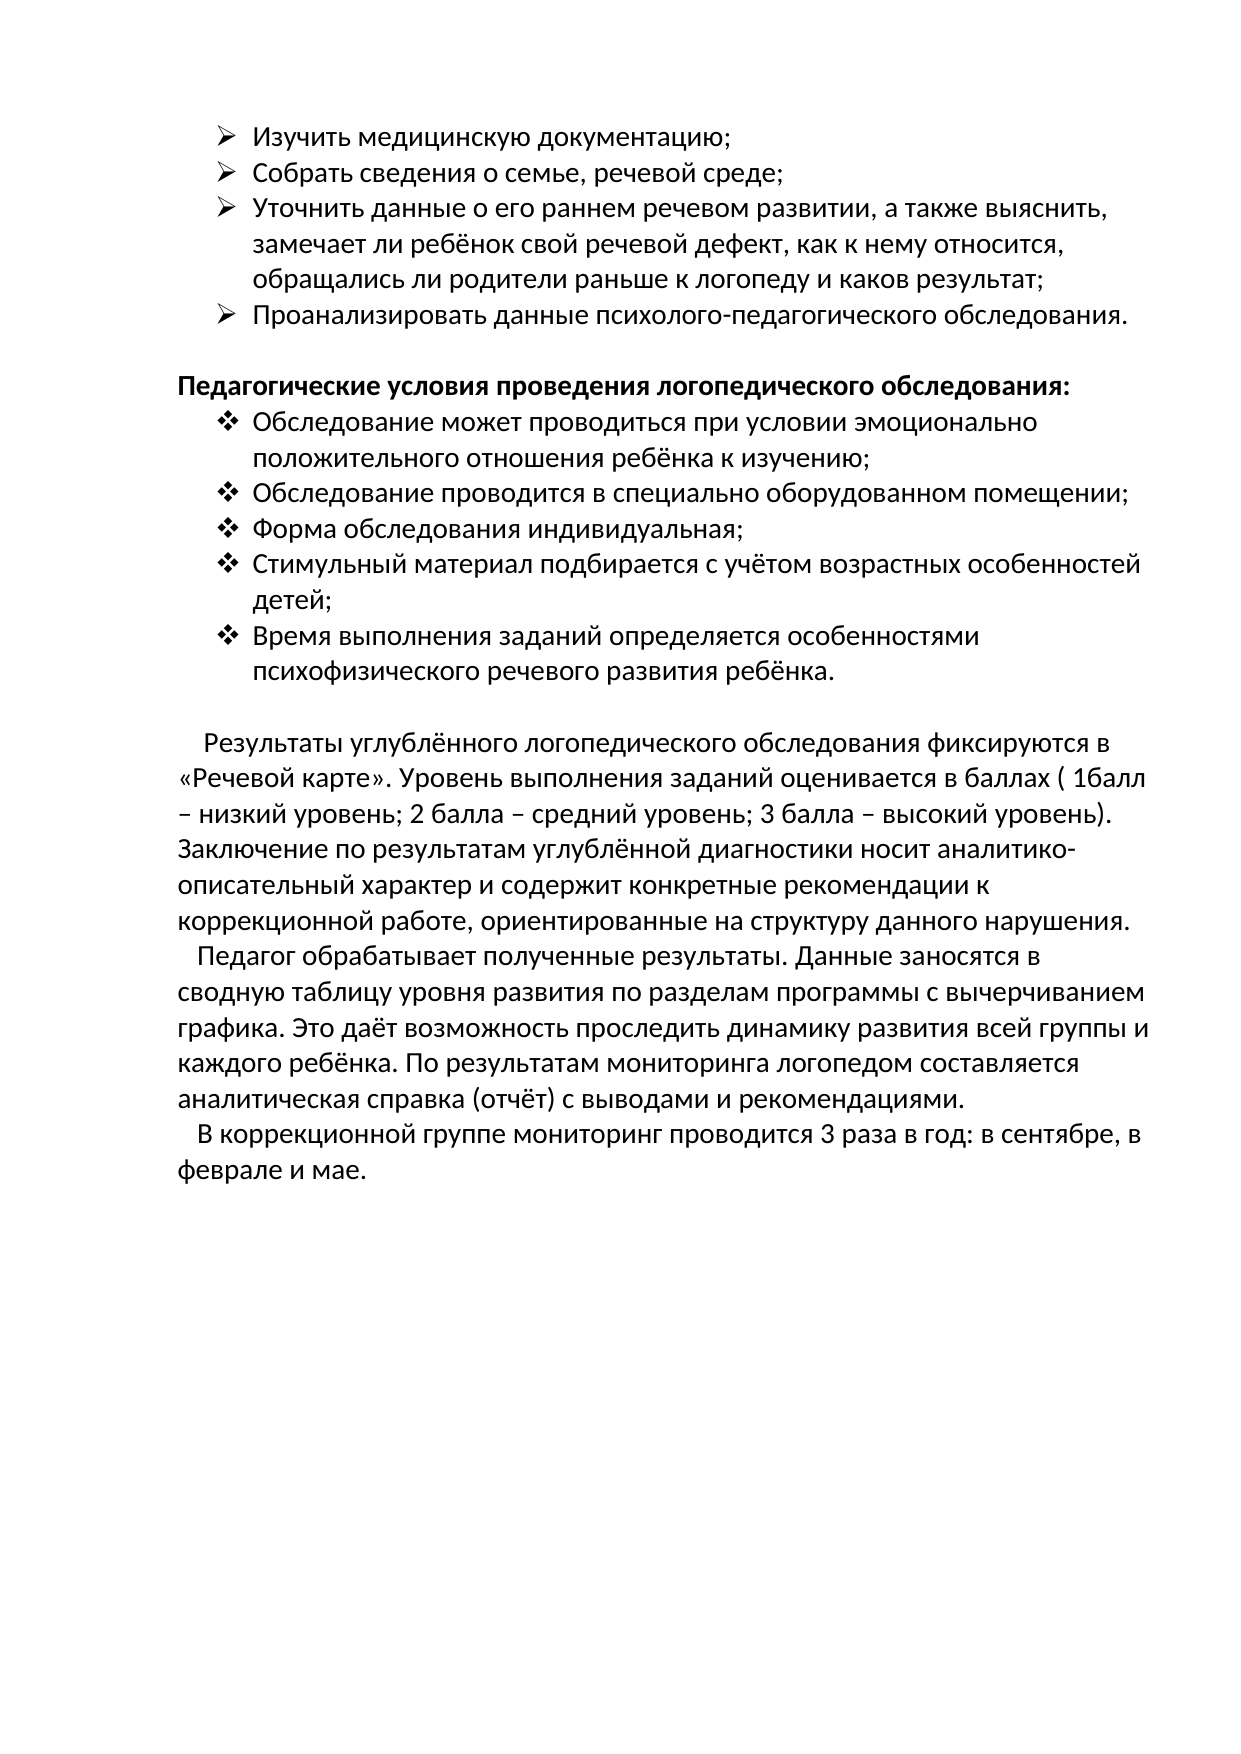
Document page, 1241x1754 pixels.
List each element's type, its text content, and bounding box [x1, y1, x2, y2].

list Обследование может проводиться при условии эмоционально положительного отношения ребёнка к изучению; [215, 403, 1152, 474]
list Обследование проводится в специально оборудованном помещении; [215, 474, 1152, 510]
text Результаты углублённого логопедического обследования фиксируются в [177, 724, 1152, 759]
list Уточнить данные о его раннем речевом развитии, а также выяснить, замечает ли ребёнок свой речевой дефект, как к нему относится, обращались ли родители раньше к логопеду и каков результат; [215, 189, 1152, 296]
text Педагог обрабатывает полученные результаты. Данные заносятся в сводную таблицу уровня развития по разделам программы с вычерчиванием графика. Это даёт возможность проследить динамику развития всей группы и каждого ребёнка. По результатам мониторинга логопедом составляется аналитическая справка (отчёт) с выводами и рекомендациями. [177, 937, 1152, 1116]
list Время выполнения заданий определяется особенностями психофизического речевого развития ребёнка. [215, 617, 1152, 688]
list Проанализировать данные психолого-педагогического обследования. [215, 296, 1152, 332]
text Педагогические условия проведения логопедического обследования: [177, 367, 1152, 403]
text В коррекционной группе мониторинг проводится 3 раза в год: в сентябре, в феврале и мае. [177, 1116, 1152, 1187]
list Собрать сведения о семье, речевой среде; [215, 154, 1152, 189]
text «Речевой карте». Уровень выполнения заданий оценивается в баллах ( 1балл – низкий уровень; 2 балла – средний уровень; 3 балла – высокий уровень). Заключение по результатам углублённой диагностики носит аналитико-описательный характер и содержит конкретные рекомендации к коррекционной работе, ориентированные на структуру данного нарушения. [177, 759, 1152, 937]
list Форма обследования индивидуальная; [215, 510, 1152, 546]
list Изучить медицинскую документацию; [215, 118, 1152, 154]
list Стимульный материал подбирается с учётом возрастных особенностей детей; [215, 546, 1152, 617]
